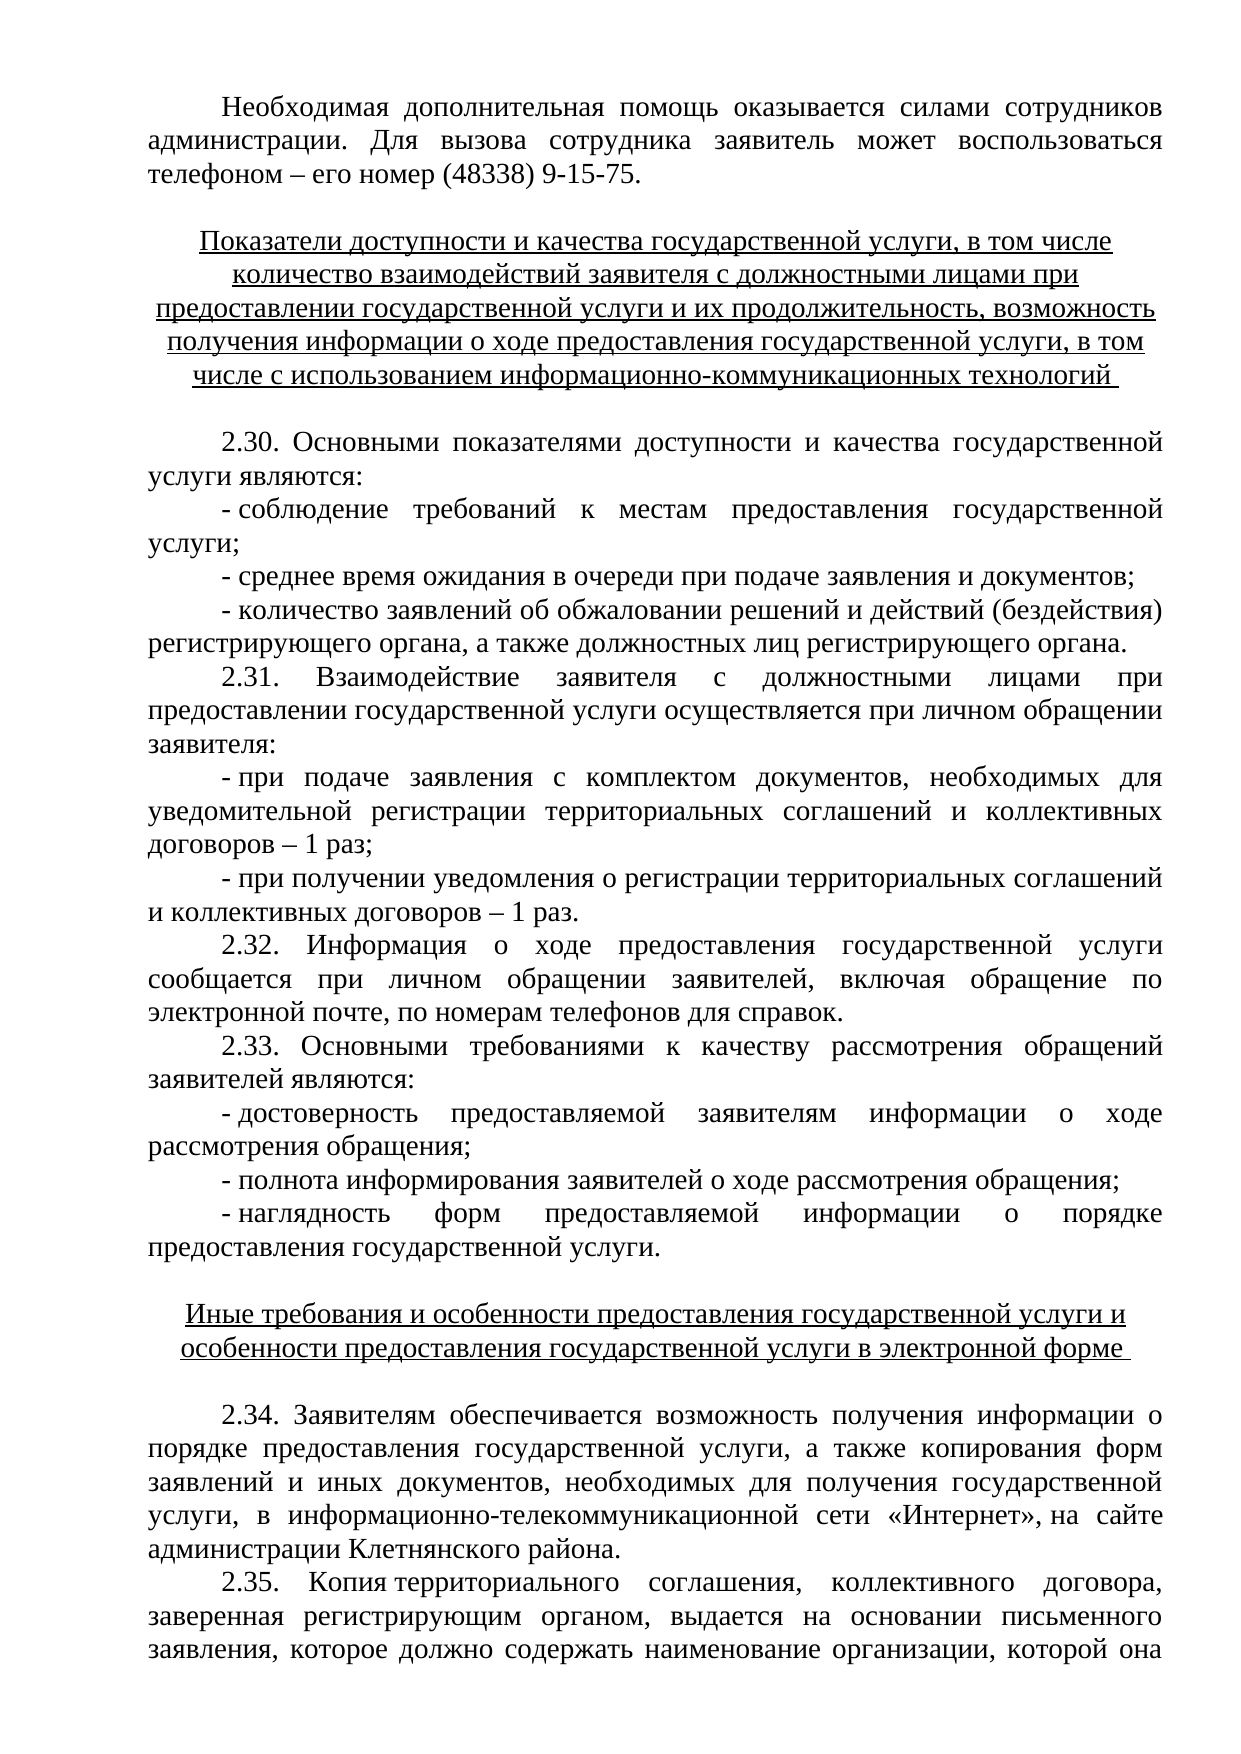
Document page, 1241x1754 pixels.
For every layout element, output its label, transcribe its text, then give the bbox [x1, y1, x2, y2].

text Необходимая дополнительная помощь оказывается силами сотрудников администрации. Для вызова сотрудника заявитель может воспользоваться телефоном – его номер (48338) 9-15-75. [148, 89, 1163, 189]
text 2.30. Основными показателями доступности и качества государственной услуги являются: [148, 424, 1163, 491]
text 2.32. Информация о ходе предоставления государственной услуги сообщается при личном обращении заявителей, включая обращение по электронной почте, по номерам телефонов для справок. [148, 927, 1163, 1028]
text 2.33. Основными требованиями к качеству рассмотрения обращений заявителей являются: [148, 1028, 1163, 1095]
text - соблюдение требований к местам предоставления государственной услуги; [148, 491, 1163, 558]
text - при получении уведомления о регистрации территориальных соглашений и коллективных договоров – 1 раз. [148, 860, 1163, 927]
text - среднее время ожидания в очереди при подаче заявления и документов; [148, 558, 1163, 592]
text - достоверность предоставляемой заявителям информации о ходе рассмотрения обращения; [148, 1095, 1163, 1162]
text 2.31. Взаимодействие заявителя с должностными лицами при предоставлении государственной услуги осуществляется при личном обращении заявителя: [148, 659, 1163, 759]
text - количество заявлений об обжаловании решений и действий (бездействия) регистрирующего органа, а также должностных лиц регистрирующего органа. [148, 592, 1163, 659]
text 2.34. Заявителям обеспечивается возможность получения информации о порядке предоставления государственной услуги, а также копирования форм заявлений и иных документов, необходимых для получения государственной услуги, в информационно-телекоммуникационной сети «Интернет», на сайте администрации Клетнянского района. [148, 1397, 1163, 1564]
text - при подаче заявления с комплектом документов, необходимых для уведомительной регистрации территориальных соглашений и коллективных договоров – 1 раз; [148, 759, 1163, 860]
text - полнота информирования заявителей о ходе рассмотрения обращения; [148, 1162, 1163, 1196]
text Иные требования и особенности предоставления государственной услуги и особенности предоставления государственной услуги в электронной форме [148, 1296, 1163, 1363]
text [148, 1564, 1163, 1665]
text - наглядность форм предоставляемой информации о порядке предоставления государственной услуги. [148, 1196, 1163, 1263]
text Показатели доступности и качества государственной услуги, в том числе количество взаимодействий заявителя с должностными лицами при предоставлении государственной услуги и их продолжительность, возможность получения информации о ходе предоставления государственной услуги, в том числе с использованием информационно-коммуникационных технологий [148, 223, 1163, 391]
